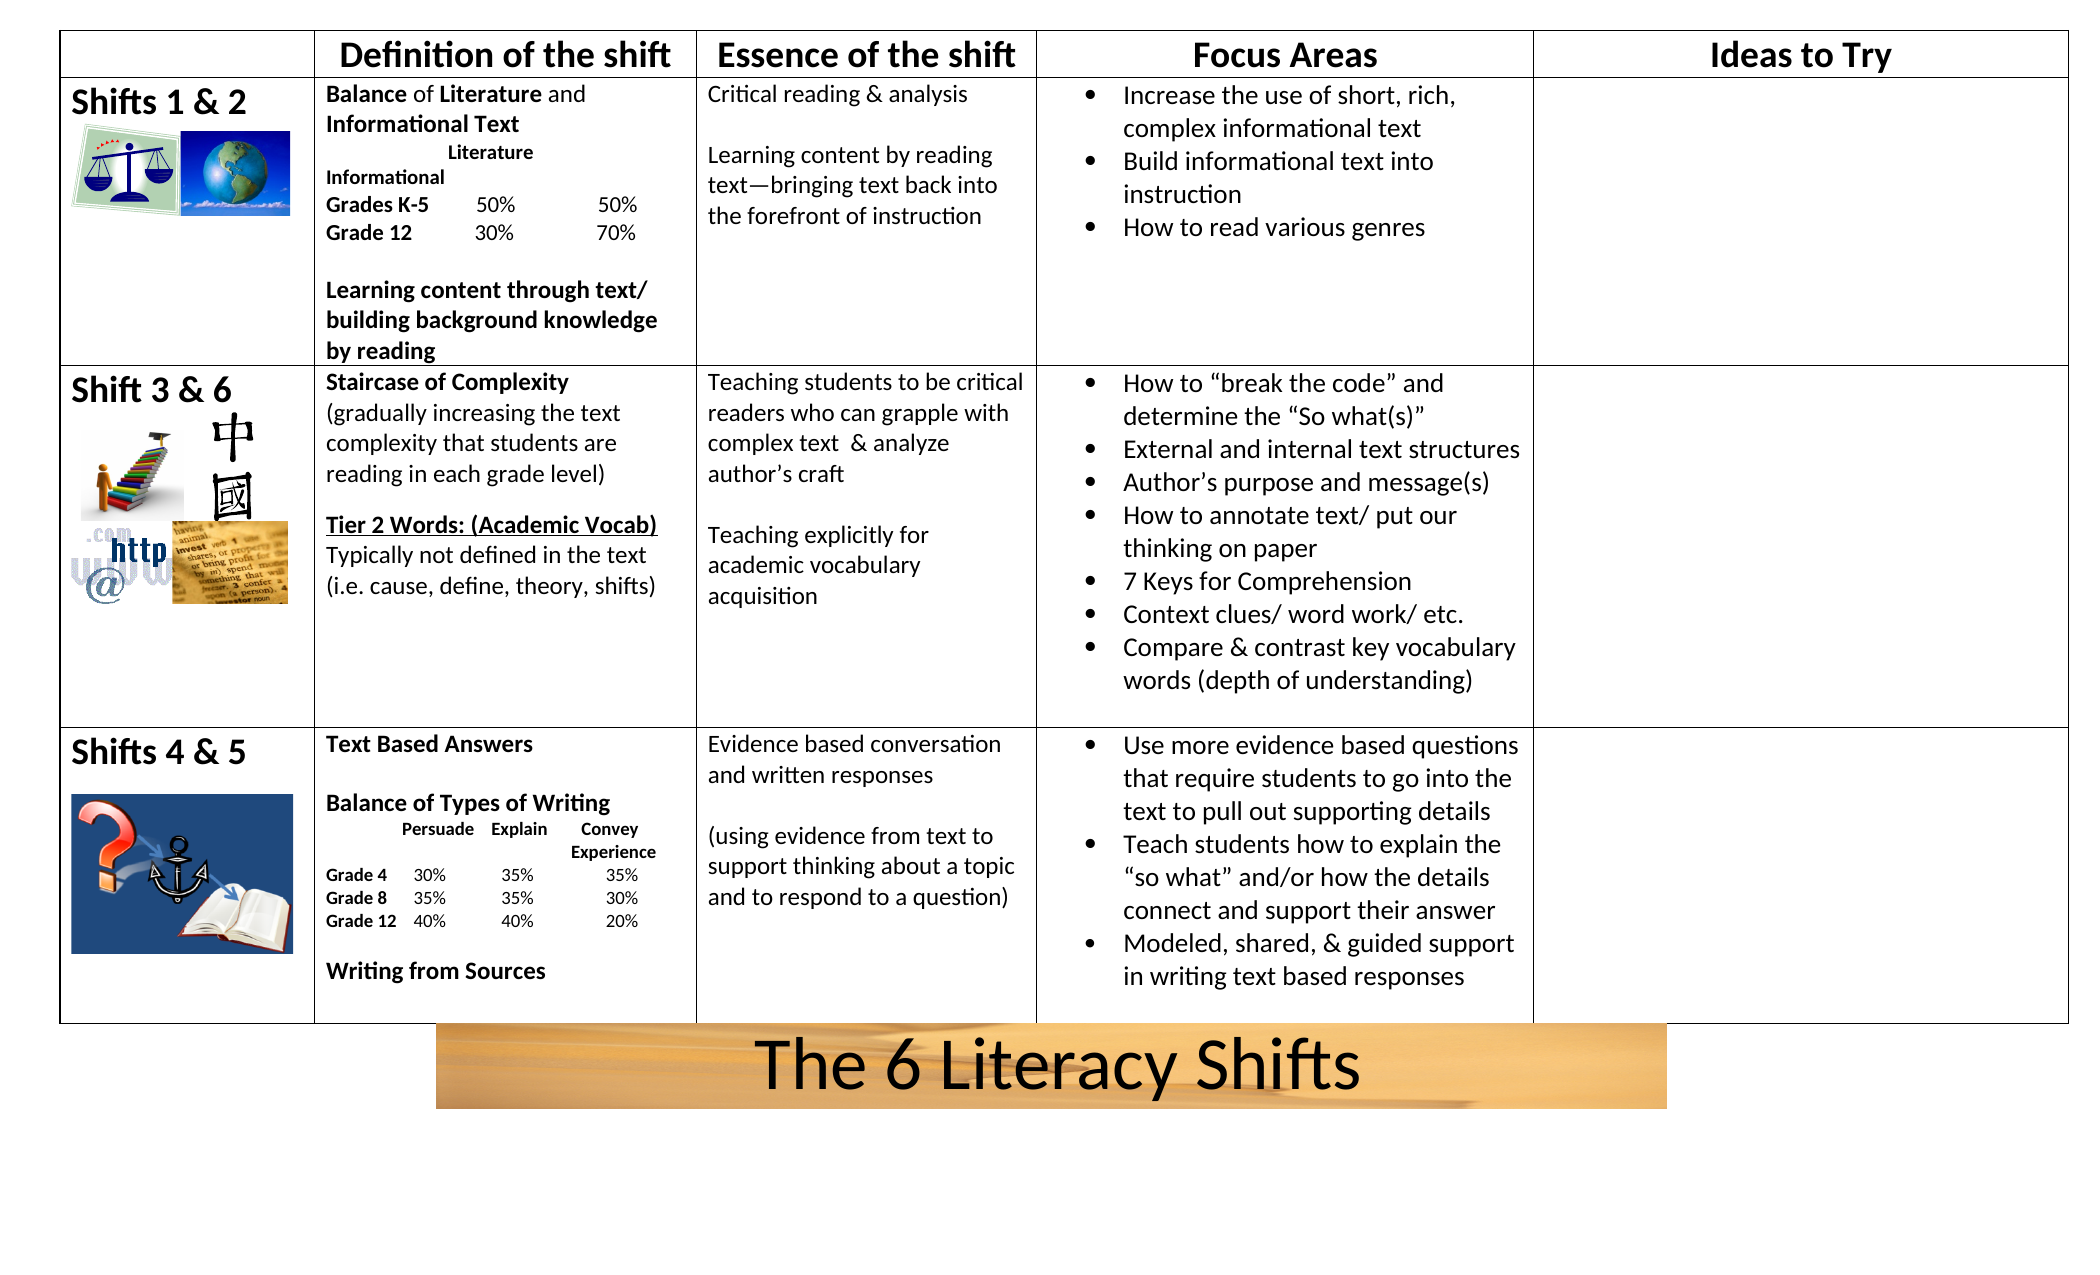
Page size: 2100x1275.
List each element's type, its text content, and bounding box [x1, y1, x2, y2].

picture [71, 430, 288, 604]
picture [71, 794, 294, 954]
picture [180, 131, 290, 216]
table_cell Teaching students to be critical readers who can grapple with complex text & analyze author’s craft Teaching explicitly for academic vocabulary acquisition [697, 366, 1036, 727]
table_header Essence of the shift [697, 31, 1036, 77]
table_cell Shifts 4 & 5 [61, 728, 314, 1023]
table_cell [1534, 366, 2068, 727]
table_cell Shift 3 & 6 [61, 366, 314, 727]
table_header Ideas to Try [1534, 31, 2068, 77]
table_cell Increase the use of short, rich, complex informational text Build informational text into instruction How to read various genres [1037, 78, 1533, 365]
table_header Focus Areas [1037, 31, 1533, 77]
picture [436, 1023, 1667, 1109]
table_cell How to “break the code” and determine the “So what(s)” External and internal text structures Author’s purpose and message(s) How to annotate text/ put our thinking on paper 7 Keys for Comprehension Context clues/ word work/ etc. Compare & contrast key vocabulary words (depth of understanding) [1037, 366, 1533, 727]
table_cell Critical reading & analysis Learning content by reading text—bringing text back into the forefront of instruction [697, 78, 1036, 365]
table_cell [1534, 78, 2068, 365]
table_cell Evidence based conversation and written responses (using evidence from text to support thinking about a topic and to respond to a question) [697, 728, 1036, 1023]
table_cell Use more evidence based questions that require students to go into the text to pull out supporting details Teach students how to explain the “so what” and/or how the details connect and support their answer Modeled, shared, & guided support in writing text based responses [1037, 728, 1533, 1023]
table_cell Balance of Literature and Informational Text Literature Informational Grades K-5 50% 50% Grade 12 30% 70% Learning content through text/ building background knowledge by reading [315, 78, 696, 365]
table_header [61, 31, 314, 77]
table_cell Shifts 1 & 2 [61, 78, 314, 365]
table_cell [1534, 728, 2068, 1023]
table_header Definition of the shift [315, 31, 696, 77]
table_cell Text Based Answers Balance of Types of Writing Persuade Explain Convey Experience Grade 4 30% 35% 35% Grade 8 35% 35% 30% Grade 12 40% 40% 20% Writing from Sources [315, 728, 696, 1023]
table_cell Staircase of Complexity (gradually increasing the text complexity that students are reading in each grade level) Tier 2 Words: (Academic Vocab) Typically not defined in the text (i.e. cause, define, theory, shifts) [315, 366, 696, 727]
